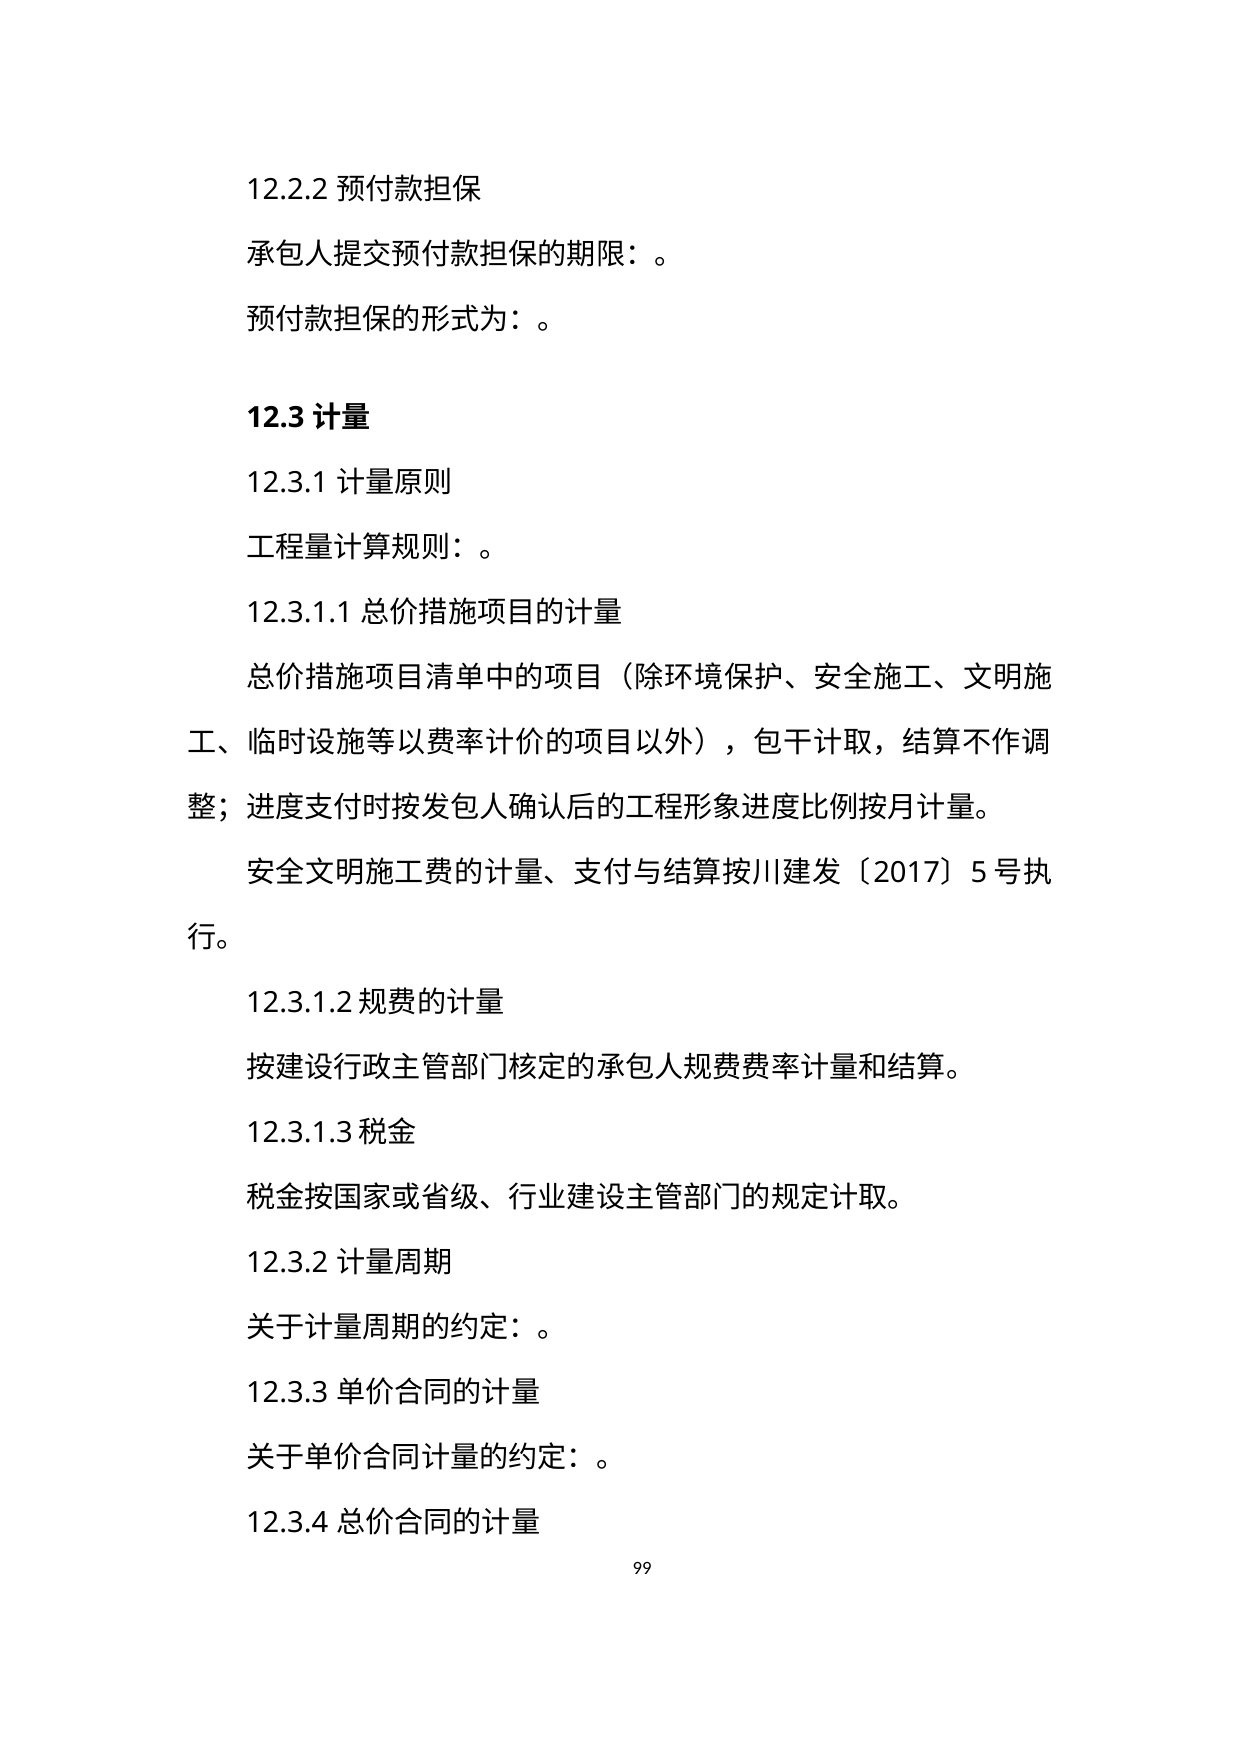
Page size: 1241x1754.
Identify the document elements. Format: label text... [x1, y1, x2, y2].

text 12.3 计量 [187, 382, 1053, 447]
text 承包人提交预付款担保的期限：。 [187, 219, 1053, 284]
text 12.3.1 计量原则 [187, 447, 1053, 512]
text 预付款担保的形式为：。 [187, 284, 1053, 349]
text 按建设行政主管部门核定的承包人规费费率计量和结算。 [187, 1032, 1053, 1097]
text 税金按国家或省级、行业建设主管部门的规定计取。 [187, 1162, 1053, 1227]
text 12.3.1.2规费的计量 [187, 967, 1053, 1032]
text 总价措施项目清单中的项目（除环境保护、安全施工、文明施工、临时设施等以费率计价的项目以外），包干计取，结算不作调整；进度支付时按发包人确认后的工程形象进度比例按月计量。 [187, 642, 1053, 837]
text 12.2.2 预付款担保 [187, 154, 1053, 219]
text 12.3.1.1 总价措施项目的计量 [187, 577, 1053, 642]
text 关于单价合同计量的约定：。 [187, 1422, 1053, 1487]
text 关于计量周期的约定：。 [187, 1292, 1053, 1357]
text 12.3.4 总价合同的计量 [187, 1487, 1053, 1552]
text 12.3.3 单价合同的计量 [187, 1357, 1053, 1422]
text 12.3.1.3税金 [187, 1097, 1053, 1162]
text 安全文明施工费的计量、支付与结算按川建发〔2017〕5号执行。 [187, 837, 1053, 967]
text 工程量计算规则：。 [187, 512, 1053, 577]
text 12.3.2 计量周期 [187, 1227, 1053, 1292]
